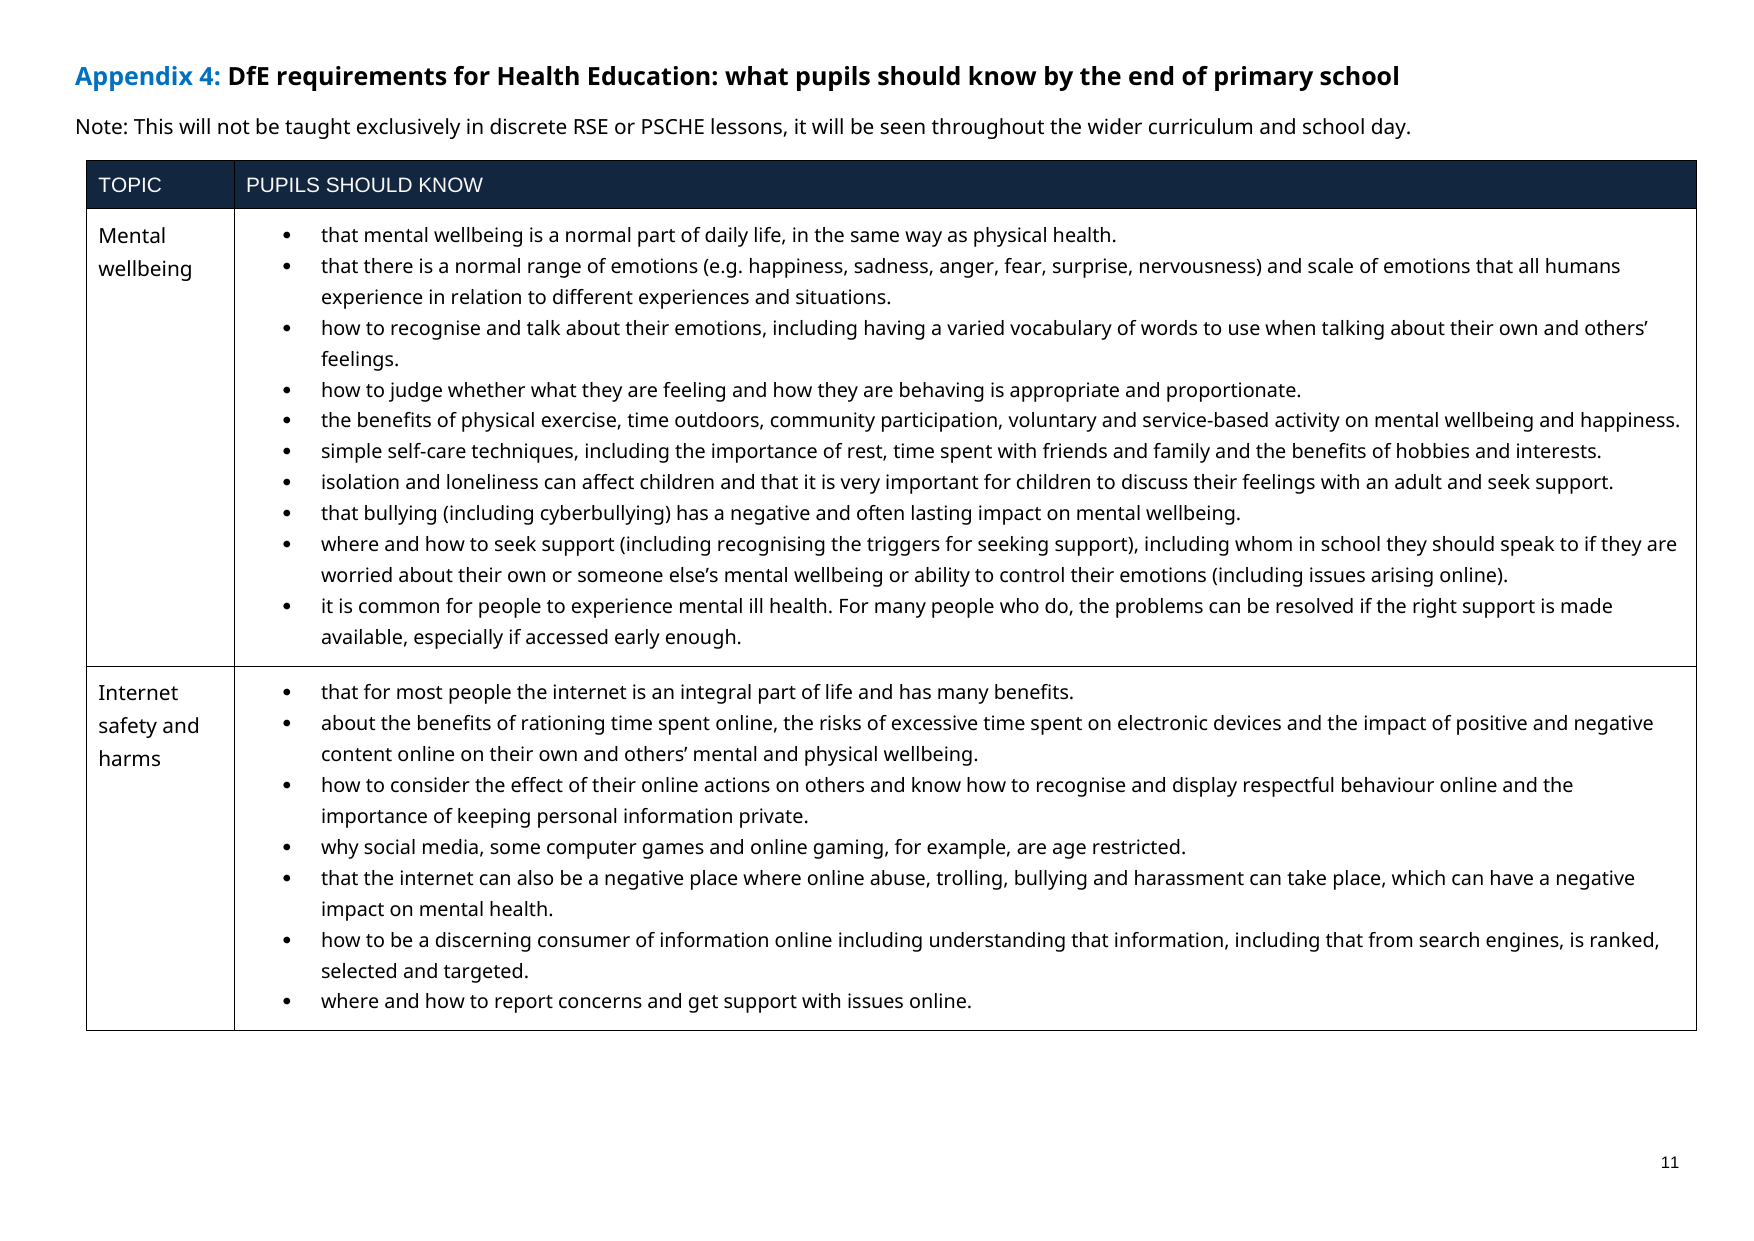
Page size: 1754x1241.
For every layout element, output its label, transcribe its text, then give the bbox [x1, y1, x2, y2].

table_cell that mental wellbeing is a normal part of daily life, in the same way as physical health. that there is a normal range of emotions (e.g. happiness, sadness, anger, fear, surprise, nervousness) and scale of emotions that all humans experience in relation to different experiences and situations. how to recognise and talk about their emotions, including having a varied vocabulary of words to use when talking about their own and others’ feelings. how to judge whether what they are feeling and how they are behaving is appropriate and proportionate. the benefits of physical exercise, time outdoors, community participation, voluntary and service-based activity on mental wellbeing and happiness. simple self-care techniques, including the importance of rest, time spent with friends and family and the benefits of hobbies and interests. isolation and loneliness can affect children and that it is very important for children to discuss their feelings with an adult and seek support. that bullying (including cyberbullying) has a negative and often lasting impact on mental wellbeing. where and how to seek support (including recognising the triggers for seeking support), including whom in school they should speak to if they are worried about their own or someone else’s mental wellbeing or ability to control their emotions (including issues arising online). it is common for people to experience mental ill health. For many people who do, the problems can be resolved if the right support is made available, especially if accessed early enough. [235, 209, 1696, 666]
text Note: This will not be taught exclusively in discrete RSE or PSCHE lessons, it will be seen throughout the wider curriculum and school day. [75, 112, 1679, 141]
table_header Topic [87, 161, 234, 208]
table_cell Internet safety and harms [87, 667, 234, 1030]
table_header Pupils should know [235, 161, 1696, 208]
table_cell Mental wellbeing [87, 209, 234, 666]
text Appendix 4: DfE requirements for Health Education: what pupils should know by the end of primary school [75, 59, 1679, 93]
table_cell that for most people the internet is an integral part of life and has many benefits. about the benefits of rationing time spent online, the risks of excessive time spent on electronic devices and the impact of positive and negative content online on their own and others’ mental and physical wellbeing. how to consider the effect of their online actions on others and know how to recognise and display respectful behaviour online and the importance of keeping personal information private. why social media, some computer games and online gaming, for example, are age restricted. that the internet can also be a negative place where online abuse, trolling, bullying and harassment can take place, which can have a negative impact on mental health. how to be a discerning consumer of information online including understanding that information, including that from search engines, is ranked, selected and targeted. where and how to report concerns and get support with issues online. [235, 667, 1696, 1030]
